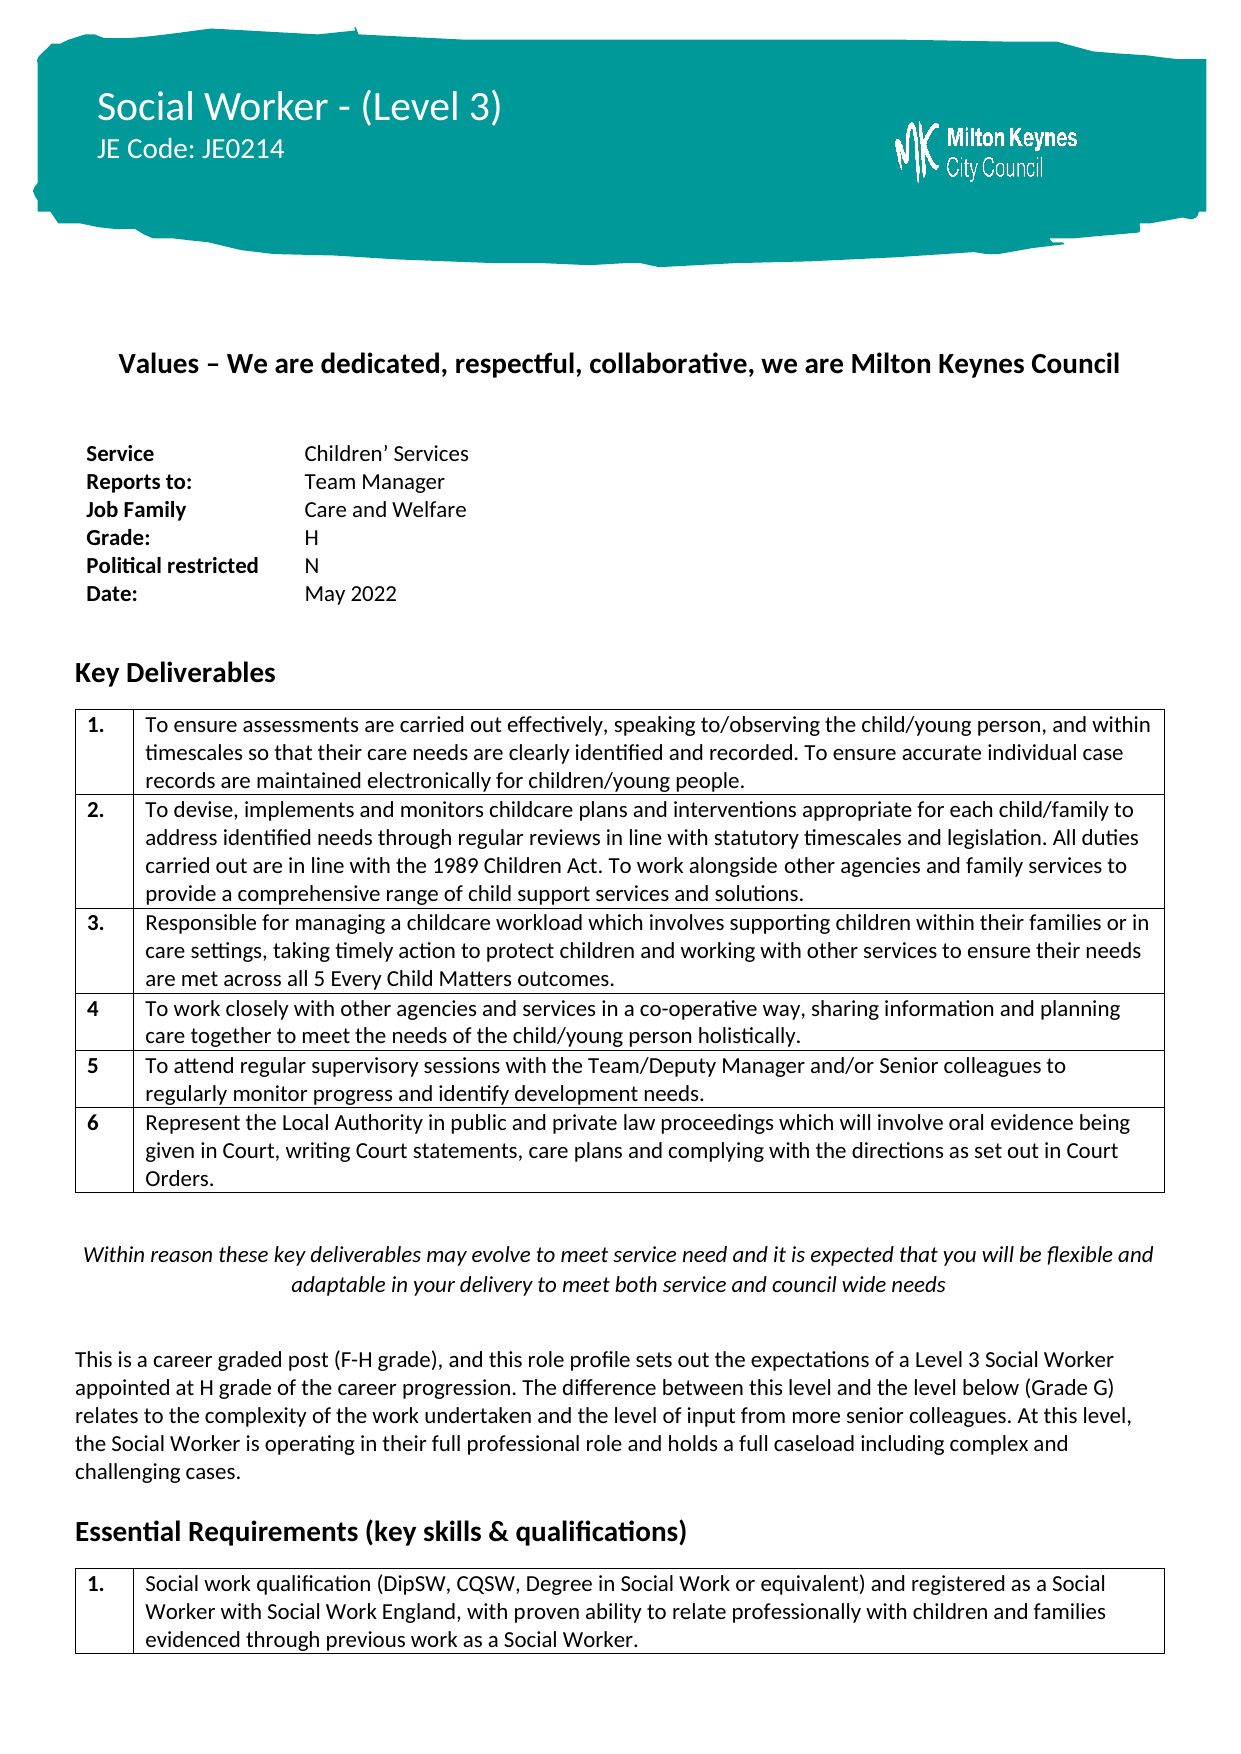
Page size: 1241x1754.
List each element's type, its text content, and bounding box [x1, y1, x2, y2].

table_cell 4 [76, 994, 133, 1050]
table_header To ensure assessments are carried out effectively, speaking to/observing the child/young person, and within timescales so that their care needs are clearly identified and recorded. To ensure accurate individual case records are maintained electronically for children/young people. [134, 710, 1164, 794]
table_header 1. [76, 710, 133, 794]
table_cell Grade: [75, 523, 293, 551]
table_cell Care and Welfare [293, 495, 1164, 523]
table_header 1. [76, 1569, 133, 1653]
table_header Social work qualification (DipSW, CQSW, Degree in Social Work or equivalent) and registered as a Social Worker with Social Work England, with proven ability to relate professionally with children and families evidenced through previous work as a Social Worker. [134, 1569, 1164, 1653]
table_cell 6 [76, 1108, 133, 1192]
table_cell Date: [75, 579, 293, 607]
table_cell Job Family [75, 495, 293, 523]
picture [895, 121, 1077, 186]
table_cell Reports to: [75, 467, 293, 495]
table_cell Political restricted [75, 551, 293, 579]
table_cell Responsible for managing a childcare workload which involves supporting children within their families or in care settings, taking timely action to protect children and working with other services to ensure their needs are met across all 5 Every Child Matters outcomes. [134, 909, 1164, 993]
table_cell Represent the Local Authority in public and private law proceedings which will involve oral evidence being given in Court, writing Court statements, care plans and complying with the directions as set out in Court Orders. [134, 1108, 1164, 1192]
text Within reason these key deliverables may evolve to meet service need and it is expected that you will be flexible and adaptable in your delivery to meet both service and council wide needs [75, 1240, 1165, 1298]
table_cell 3. [76, 909, 133, 993]
table_cell N [293, 551, 1164, 579]
table_cell 2. [76, 795, 133, 907]
table_cell To work closely with other agencies and services in a co-operative way, sharing information and planning care together to meet the needs of the child/young person holistically. [134, 994, 1164, 1050]
text Key Deliverables [75, 654, 1165, 690]
table_cell Service [75, 439, 293, 467]
table_cell To attend regular supervisory sessions with the Team/Deputy Manager and/or Senior colleagues to regularly monitor progress and identify development needs. [134, 1051, 1164, 1107]
table_header Values – We are dedicated, respectful, collaborative, we are Milton Keynes Council [75, 309, 1164, 439]
table_cell 5 [76, 1051, 133, 1107]
table_cell H [293, 523, 1164, 551]
text Essential Requirements (key skills & qualifications) [75, 1513, 1165, 1549]
table_cell Team Manager [293, 467, 1164, 495]
text This is a career graded post (F-H grade), and this role profile sets out the expectations of a Level 3 Social Worker appointed at H grade of the career progression. The difference between this level and the level below (Grade G) relates to the complexity of the work undertaken and the level of input from more senior colleagues. At this level, the Social Worker is operating in their full professional role and holds a full caseload including complex and challenging cases. [75, 1345, 1165, 1485]
table_cell May 2022 [293, 579, 1164, 607]
table_cell Children’ Services [293, 439, 1164, 467]
table_cell To devise, implements and monitors childcare plans and interventions appropriate for each child/family to address identified needs through regular reviews in line with statutory timescales and legislation. All duties carried out are in line with the 1989 Children Act. To work alongside other agencies and family services to provide a comprehensive range of child support services and solutions. [134, 795, 1164, 907]
